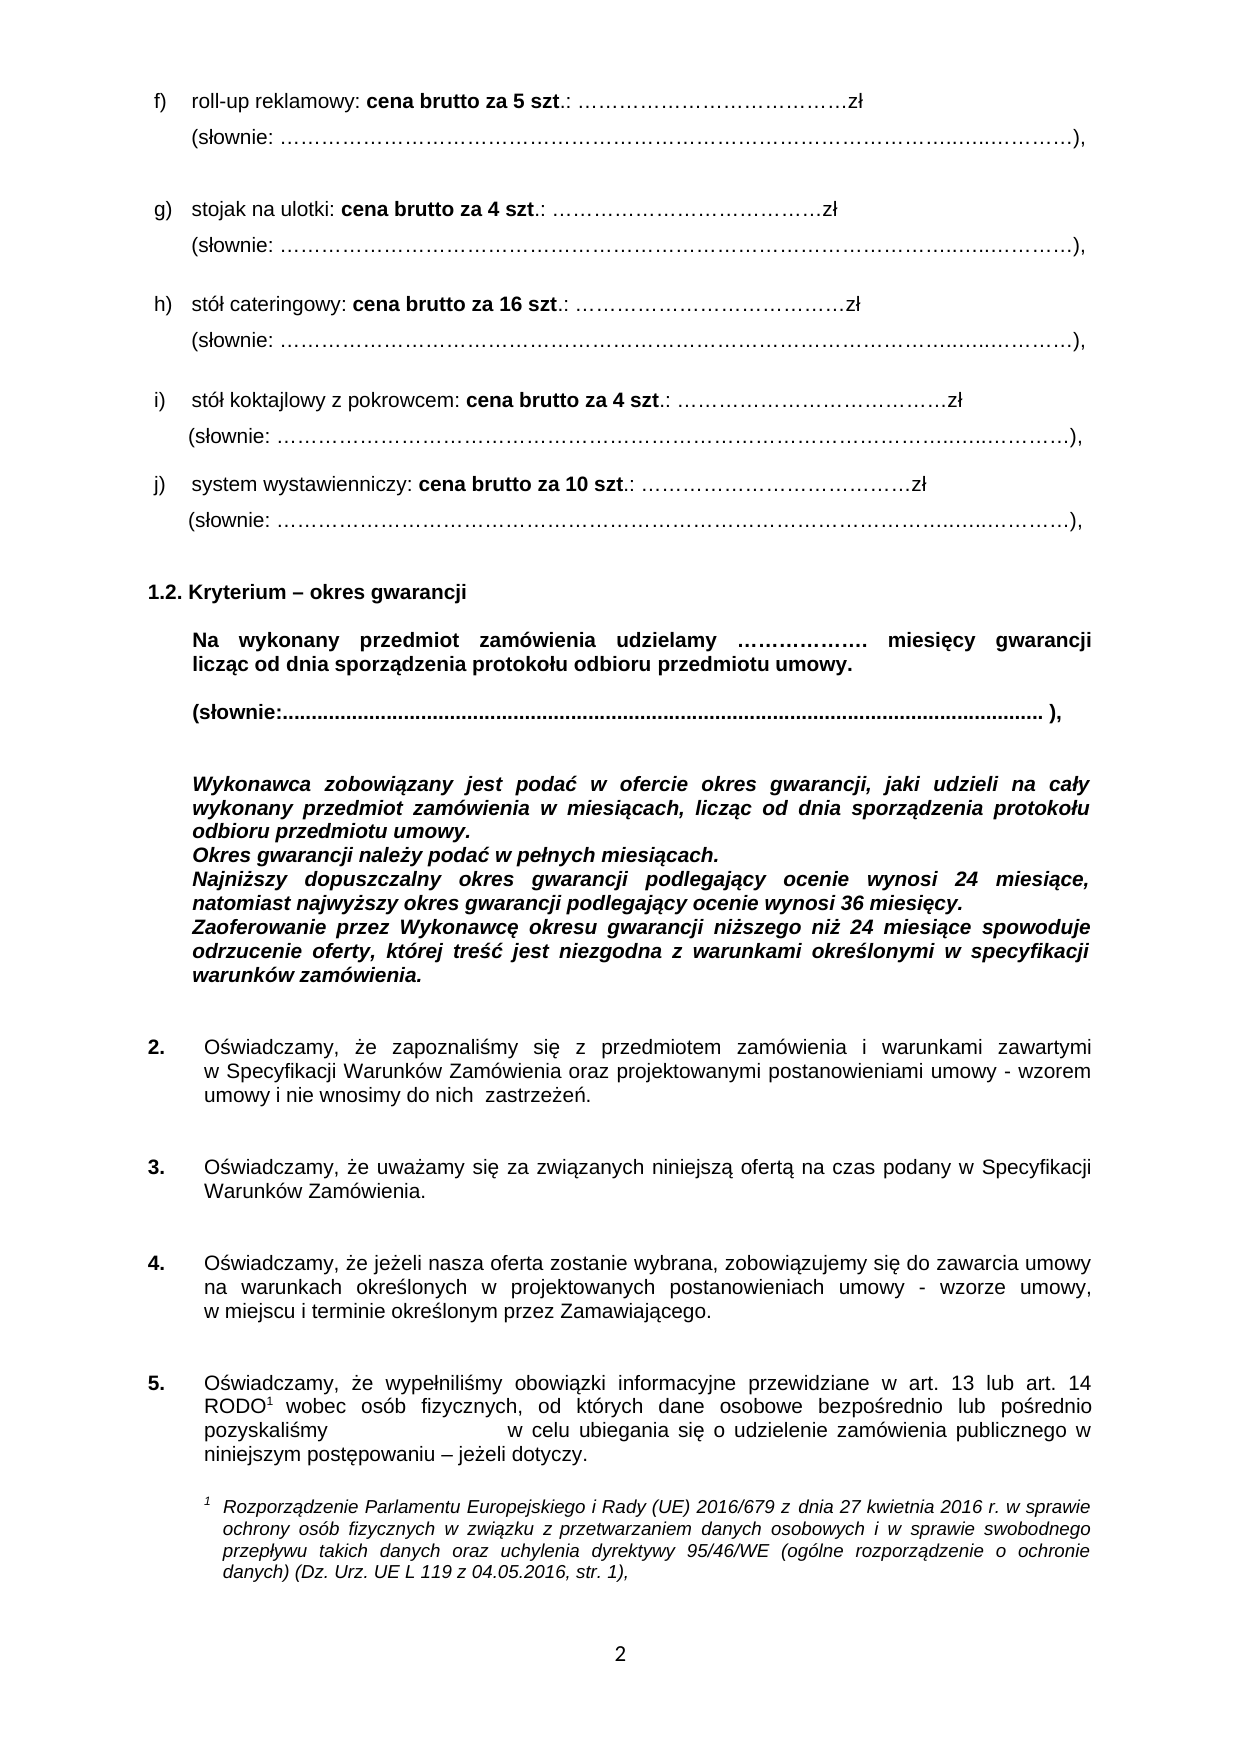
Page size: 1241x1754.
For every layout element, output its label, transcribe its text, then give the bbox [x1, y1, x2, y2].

text Wykonawca zobowiązany jest podać w ofercie okres gwarancji, jaki udzieli na cały wykonany przedmiot zamówienia w miesiącach, licząc od dnia sporządzenia protokołu odbioru przedmiotu umowy. [192, 771, 1093, 843]
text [191, 124, 1093, 148]
text 1 Rozporządzenie Parlamentu Europejskiego i Rady (UE) 2016/679 z dnia 27 kwietnia 2016 r. w sprawie ochrony osób fizycznych w związku z przetwarzaniem danych osobowych i w sprawie swobodnego przepływu takich danych oraz uchylenia dyrektywy 95/46/WE (ogólne rozporządzenie o ochronie danych) (Dz. Urz. UE L 119 z 04.05.2016, str. 1), [204, 1494, 1093, 1583]
list Oświadczamy, że zapoznaliśmy się z przedmiotem zamówienia i warunkami zawartymi w Specyfikacji Warunków Zamówienia oraz projektowanymi postanowieniami umowy - wzorem umowy i nie wnosimy do nich zastrzeżeń. [148, 1035, 1093, 1107]
text (słownie: ……………………………………………………………………………………..…..…………), [148, 424, 1093, 448]
list stojak na ulotki: cena brutto za 4 szt.: …………………………………zł [154, 196, 1093, 220]
list Oświadczamy, że jeżeli nasza oferta zostanie wybrana, zobowiązujemy się do zawarcia umowy na warunkach określonych w projektowanych postanowieniach umowy - wzorze umowy, w miejscu i terminie określonym przez Zamawiającego. [148, 1251, 1093, 1322]
list Oświadczamy, że wypełniliśmy obowiązki informacyjne przewidziane w art. 13 lub art. 14 RODO1 wobec osób fizycznych, od których dane osobowe bezpośrednio lub pośrednio pozyskaliśmy w celu ubiegania się o udzielenie zamówienia publicznego w niniejszym postępowaniu – jeżeli dotyczy. [148, 1370, 1093, 1466]
text 1.2. Kryterium – okres gwarancji [148, 580, 1093, 604]
list stół cateringowy: cena brutto za 16 szt.: …………………………………zł [154, 292, 1093, 316]
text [191, 232, 1093, 256]
text (słownie: ……………………………………………………………………………………..…..…………), [148, 508, 1093, 532]
text (słownie: ……………………………………………………………………………………..…..…………), [191, 328, 1093, 352]
text Najniższy dopuszczalny okres gwarancji podlegający ocenie wynosi 24 miesiące, natomiast najwyższy okres gwarancji podlegający ocenie wynosi 36 miesięcy. [192, 867, 1093, 915]
text Na wykonany przedmiot zamówienia udzielamy ………………. miesięcy gwarancji licząc od dnia sporządzenia protokołu odbioru przedmiotu umowy. [192, 628, 1093, 676]
list stół koktajlowy z pokrowcem: cena brutto za 4 szt.: …………………………………zł [154, 388, 1093, 412]
list roll-up reklamowy: cena brutto za 5 szt.: …………………………………zł [154, 89, 1093, 113]
list system wystawienniczy: cena brutto za 10 szt.: …………………………………zł [154, 472, 1093, 496]
text (słownie:.................................................................................................................................... ), [192, 699, 1093, 723]
list Oświadczamy, że uważamy się za związanych niniejszą ofertą na czas podany w Specyfikacji Warunków Zamówienia. [148, 1155, 1093, 1203]
text Okres gwarancji należy podać w pełnych miesiącach. [192, 843, 1093, 867]
text Zaoferowanie przez Wykonawcę okresu gwarancji niższego niż 24 miesiące spowoduje odrzucenie oferty, której treść jest niezgodna z warunkami określonymi w specyfikacji warunków zamówienia. [192, 915, 1093, 987]
